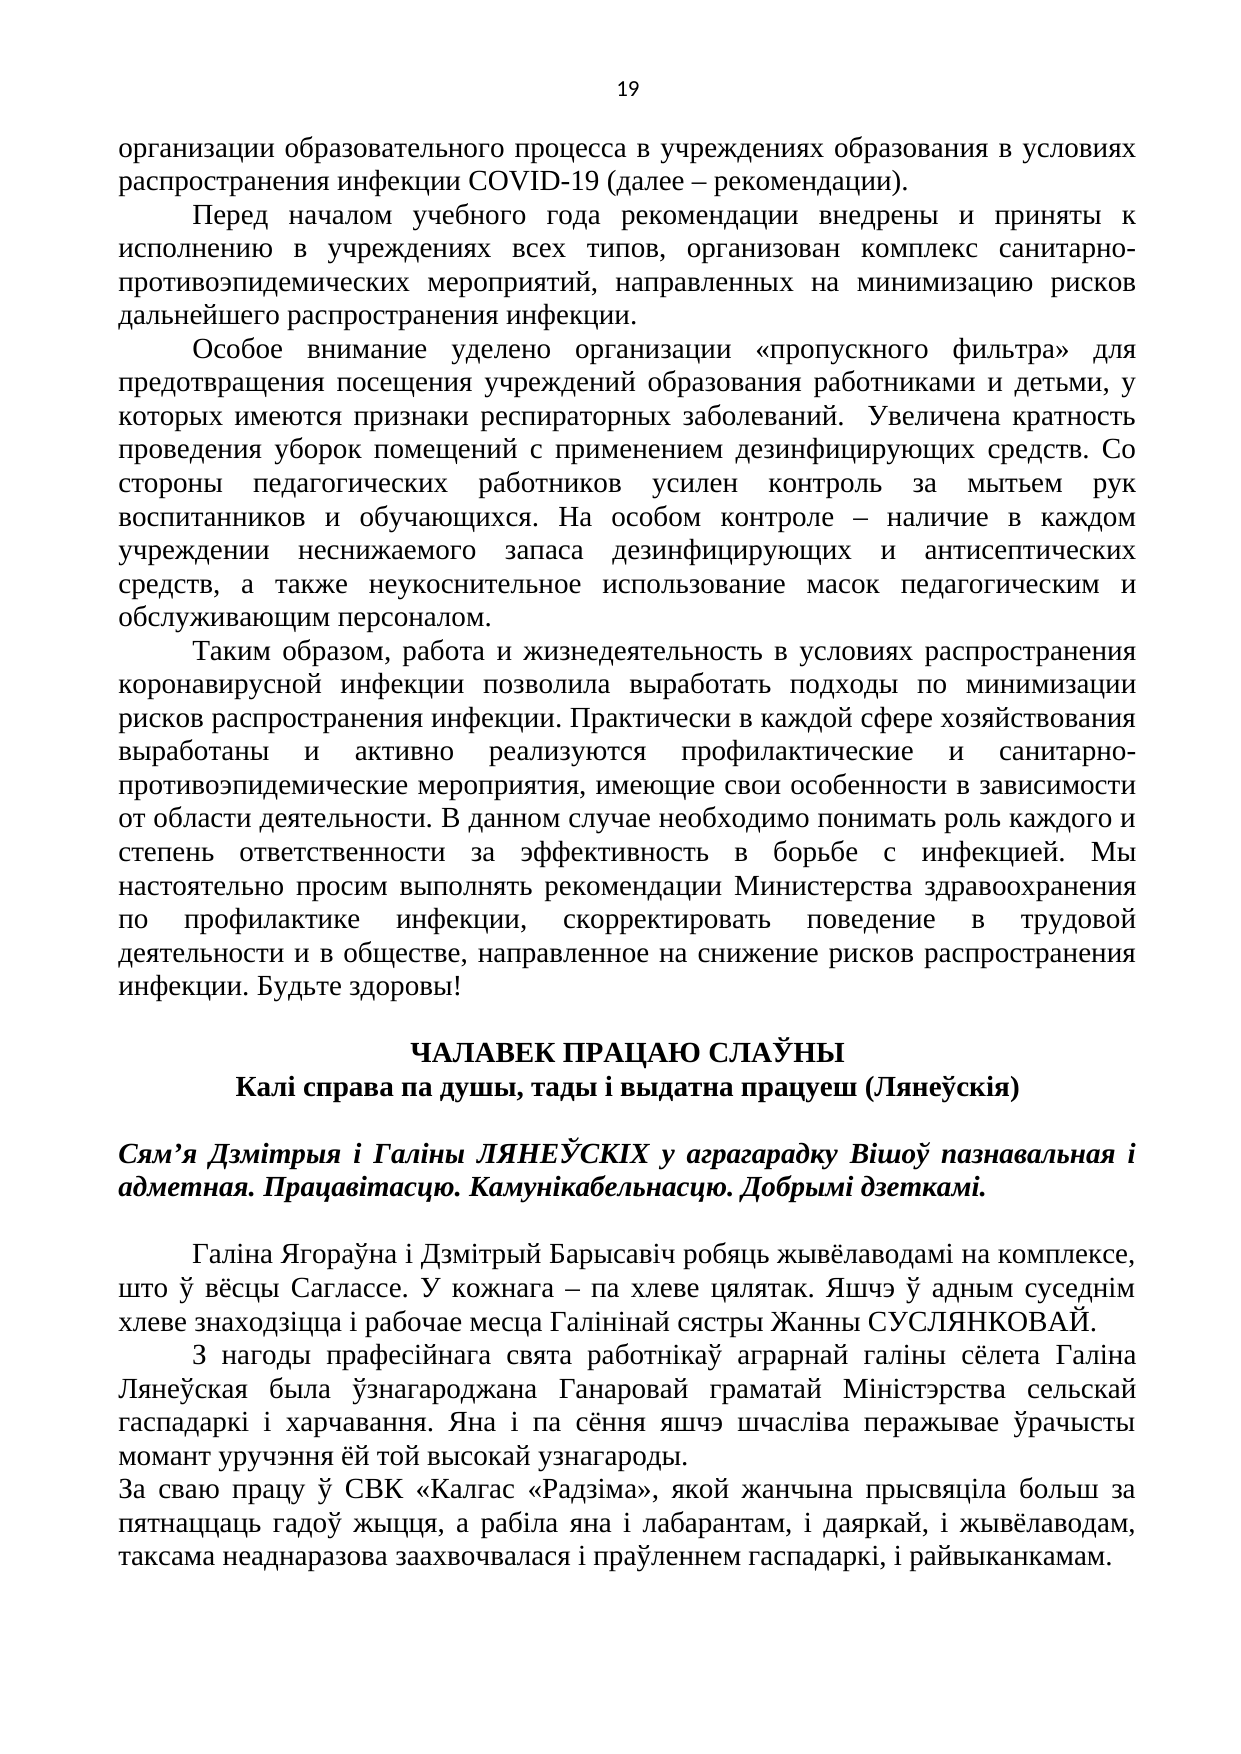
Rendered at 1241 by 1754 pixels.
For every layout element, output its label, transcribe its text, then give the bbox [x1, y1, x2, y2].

text З нагоды прафесійнага свята работнікаў аграрнай галіны сёлета Галіна Лянеўская была ўзнагароджана Ганаровай граматай Міністэрства сельскай гаспадаркі і харчавання. Яна і па сёння яшчэ шчасліва перажывае ўрачысты момант уручэння ёй той высокай узнагароды. [118, 1337, 1137, 1471]
text Сям’я Дзмітрыя і Галіны ЛЯНЕЎСКІХ у аграгарадку Вішоў пазнавальная і адметная. Працавітасцю. Камунікабельнасцю. Добрымі дзеткамі. [118, 1136, 1137, 1203]
text Перед началом учебного года рекомендации внедрены и приняты к исполнению в учреждениях всех типов, организован комплекс санитарно-противоэпидемических мероприятий, направленных на минимизацию рисков дальнейшего распространения инфекции. [118, 197, 1137, 331]
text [118, 130, 1137, 197]
text ЧАЛАВЕК ПРАЦАЮ СЛАЎНЫ [118, 1035, 1137, 1069]
text Особое внимание уделено организации «пропускного фильтра» для предотвращения посещения учреждений образования работниками и детьми, у которых имеются признаки респираторных заболеваний. Увеличена кратность проведения уборок помещений с применением дезинфицирующих средств. Со стороны педагогических работников усилен контроль за мытьем рук воспитанников и обучающихся. На особом контроле – наличие в каждом учреждении неснижаемого запаса дезинфицирующих и антисептических средств, а также неукоснительное использование масок педагогическим и обслуживающим персоналом. [118, 331, 1137, 633]
text Таким образом, работа и жизнедеятельность в условиях распространения коронавирусной инфекции позволила выработать подходы по минимизации рисков распространения инфекции. Практически в каждой сфере хозяйствования выработаны и активно реализуются профилактические и санитарно-противоэпидемические мероприятия, имеющие свои особенности в зависимости от области деятельности. В данном случае необходимо понимать роль каждого и степень ответственности за эффективность в борьбе с инфекцией. Мы настоятельно просим выполнять рекомендации Министерства здравоохранения по профилактике инфекции, скорректировать поведение в трудовой деятельности и в обществе, направленное на снижение рисков распространения инфекции. Будьте здоровы! [118, 633, 1137, 1002]
text Галіна Ягораўна і Дзмітрый Барысавіч робяць жывёлаводамі на комплексе, што ў вёсцы Саглассе. У кожнага – па хлеве цялятак. Яшчэ ў адным суседнім хлеве знаходзіцца і рабочае месца Галінінай сястры Жанны СУСЛЯНКОВАЙ. [118, 1237, 1137, 1337]
text Калі справа па душы, тады і выдатна працуеш (Лянеўскія) [118, 1069, 1137, 1102]
text За сваю працу ў СВК «Калгас «Радзіма», якой жанчына прысвяціла больш за пятнаццаць гадоў жыцця, а рабіла яна і лабарантам, і даяркай, і жывёлаводам, таксама неаднаразова заахвочвалася і праўленнем гаспадаркі, і райвыканкамам. [118, 1471, 1137, 1572]
